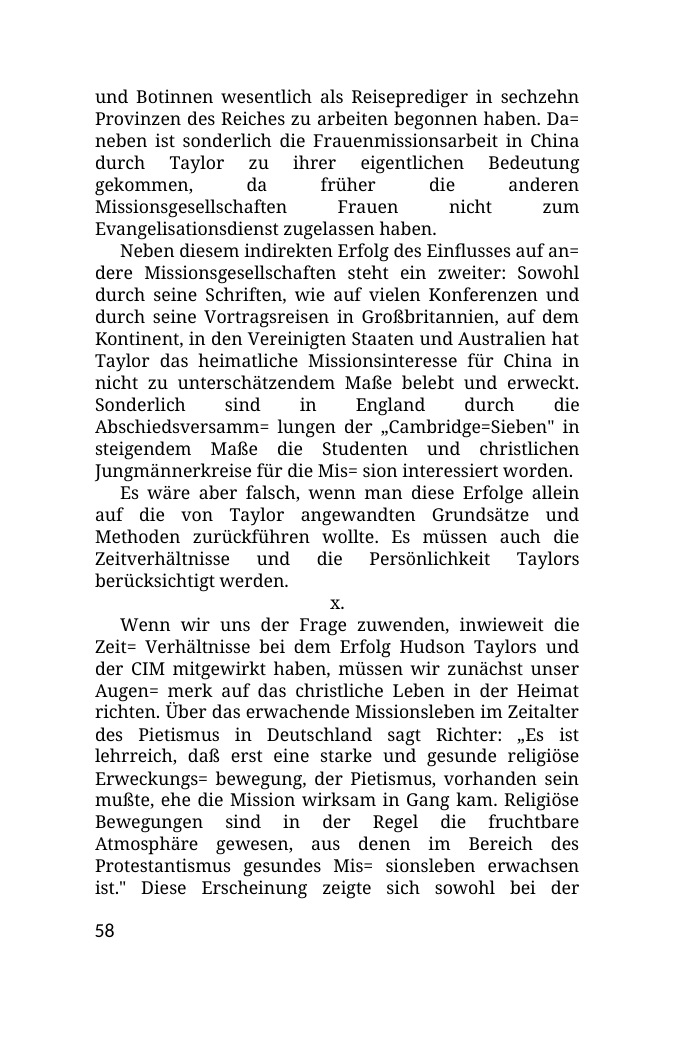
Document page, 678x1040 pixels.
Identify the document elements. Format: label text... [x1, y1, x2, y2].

text Es wäre aber falsch, wenn man diese Erfolge allein auf die von Taylor angewandten Grundsätze und Methoden zurückführen wollte. Es müssen auch die Zeitverhältnisse und die Persönlichkeit Taylors berücksichtigt werden. [95, 482, 580, 592]
text Wenn wir uns der Frage zuwenden, inwieweit die Zeit= Verhältnisse bei dem Erfolg Hudson Taylors und der CIM mitgewirkt haben, müssen wir zunächst unser Augen= merk auf das christliche Leben in der Heimat richten. Über das erwachende Missionsleben im Zeitalter des Pietismus in Deutschland sagt Richter: „Es ist lehrreich, daß erst eine starke und gesunde religiöse Erweckungs= bewegung, der Pietismus, vorhanden sein mußte, ehe die Mission wirksam in Gang kam. Religiöse Bewegungen sind in der Regel die fruchtbare Atmosphäre gewesen, aus denen im Bereich des Protestantismus gesundes Mis= sionsleben erwachsen ist." Diese Erscheinung zeigte sich sowohl bei der Gründung der CIM, wie bei jeder ein= zelnen größeren Ausdehnung der Mission. [95, 613, 580, 902]
text x. [95, 592, 580, 613]
text 58 [94, 921, 114, 941]
text und Botinnen wesentlich als Reiseprediger in sechzehn Provinzen des Reiches zu arbeiten begonnen haben. Da= neben ist sonderlich die Frauenmissionsarbeit in China durch Taylor zu ihrer eigentlichen Bedeutung gekommen, da früher die anderen Missionsgesellschaften Frauen nicht zum Evangelisationsdienst zugelassen haben. [95, 86, 580, 240]
text Neben diesem indirekten Erfolg des Einflusses auf an= dere Missionsgesellschaften steht ein zweiter: Sowohl durch seine Schriften, wie auf vielen Konferenzen und durch seine Vortragsreisen in Großbritannien, auf dem Kontinent, in den Vereinigten Staaten und Australien hat Taylor das heimatliche Missionsinteresse für China in nicht zu unterschätzendem Maße belebt und erweckt. Sonderlich sind in England durch die Abschiedsversamm= lungen der „Cambridge=Sieben" in steigendem Maße die Studenten und christlichen Jungmännerkreise für die Mis= sion interessiert worden. [95, 240, 580, 482]
